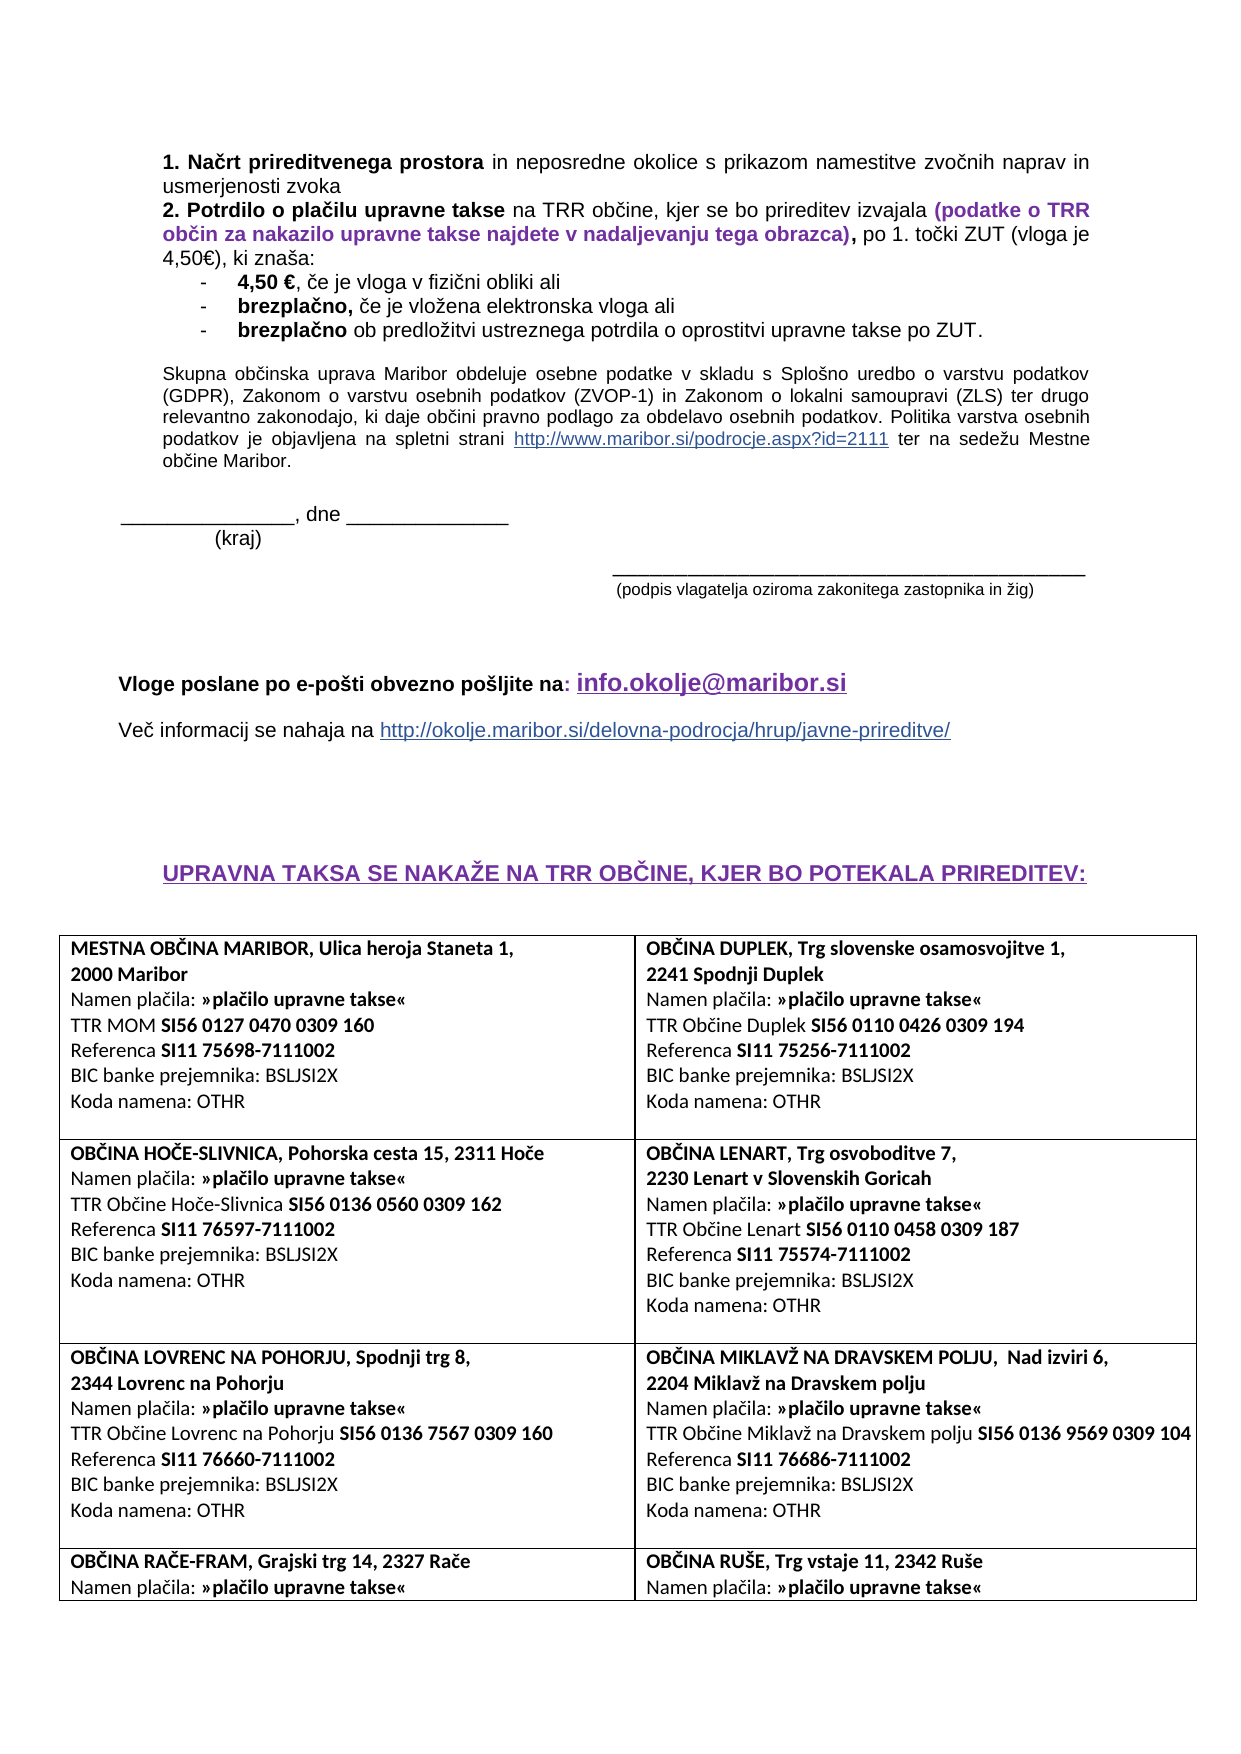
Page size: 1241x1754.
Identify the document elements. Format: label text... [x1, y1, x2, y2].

list brezplačno, če je vložena elektronska vloga ali [200, 294, 1090, 318]
text _______________, dne ______________ [103, 502, 1090, 526]
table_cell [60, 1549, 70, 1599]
table_cell OBČINA MIKLAVŽ NA DRAVSKEM POLJU, Nad izviri 6, 2204 Miklavž na Dravskem polju Namen plačila: »plačilo upravne takse« TTR Občine Miklavž na Dravskem polju SI56 0136 9569 0309 104 Referenca SI11 76686-7111002 BIC banke prejemnika: BSLJSI2X Koda namena: OTHR [636, 1344, 1196, 1548]
text 1. Načrt prireditvenega prostora in neposredne okolice s prikazom namestitve zvočnih naprav in usmerjenosti zvoka [162, 150, 1090, 198]
table_cell OBČINA LENART, Trg osvoboditve 7, 2230 Lenart v Slovenskih Goricah Namen plačila: »plačilo upravne takse« TTR Občine Lenart SI56 0110 0458 0309 187 Referenca SI11 75574-7111002 BIC banke prejemnika: BSLJSI2X Koda namena: OTHR [636, 1140, 1196, 1343]
text Več informacij se nahaja na http://okolje.maribor.si/delovna-podrocja/hrup/javne-prireditve/ [118, 718, 1090, 742]
table_cell OBČINA LOVRENC NA POHORJU, Spodnji trg 8, 2344 Lovrenc na Pohorju Namen plačila: »plačilo upravne takse« TTR Občine Lovrenc na Pohorju SI56 0136 7567 0309 160 Referenca SI11 76660-7111002 BIC banke prejemnika: BSLJSI2X Koda namena: OTHR [60, 1344, 634, 1548]
list brezplačno ob predložitvi ustreznega potrdila o oprostitvi upravne takse po ZUT. [200, 318, 1090, 342]
text (kraj) [162, 526, 1090, 549]
text Vloge poslane po e-pošti obvezno pošljite na: info.okolje@maribor.si [118, 668, 1090, 697]
table_cell OBČINA HOČE-SLIVNICA, Pohorska cesta 15, 2311 Hoče Namen plačila: »plačilo upravne takse« TTR Občine Hoče-Slivnica SI56 0136 0560 0309 162 Referenca SI11 76597-7111002 BIC banke prejemnika: BSLJSI2X Koda namena: OTHR [60, 1140, 634, 1343]
table_header MESTNA OBČINA MARIBOR, Ulica heroja Staneta 1, 2000 Maribor Namen plačila: »plačilo upravne takse« TTR MOM SI56 0127 0470 0309 160 Referenca SI11 75698-7111002 BIC banke prejemnika: BSLJSI2X Koda namena: OTHR [60, 936, 634, 1139]
text Skupna občinska uprava Maribor obdeluje osebne podatke v skladu s Splošno uredbo o varstvu podatkov (GDPR), Zakonom o varstvu osebnih podatkov (ZVOP-1) in Zakonom o lokalni samoupravi (ZLS) ter drugo relevantno zakonodajo, ki daje občini pravno podlago za obdelavo osebnih podatkov. Politika varstva osebnih podatkov je objavljena na spletni strani http://www.maribor.si/podrocje.aspx?id=2111 ter na sedežu Mestne občine Maribor. [162, 363, 1090, 471]
text 2. Potrdilo o plačilu upravne takse na TRR občine, kjer se bo prireditev izvajala (podatke o TRR občin za nakazilo upravne takse najdete v nadaljevanju tega obrazca), po 1. točki ZUT (vloga je 4,50€), ki znaša: [162, 198, 1090, 270]
table_header OBČINA DUPLEK, Trg slovenske osamosvojitve 1, 2241 Spodnji Duplek Namen plačila: »plačilo upravne takse« TTR Občine Duplek SI56 0110 0426 0309 194 Referenca SI11 75256-7111002 BIC banke prejemnika: BSLJSI2X Koda namena: OTHR [636, 936, 1196, 1139]
text UPRAVNA TAKSA SE NAKAŽE NA TRR OBČINE, KJER BO POTEKALA PRIREDITEV: [162, 860, 1090, 887]
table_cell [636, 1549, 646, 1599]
text ______ ________________________________ [162, 549, 1090, 580]
list 4,50 €, če je vloga v fizični obliki ali [200, 270, 1090, 294]
text (podpis vlagatelja oziroma zakonitega zastopnika in žig) [162, 580, 1090, 613]
